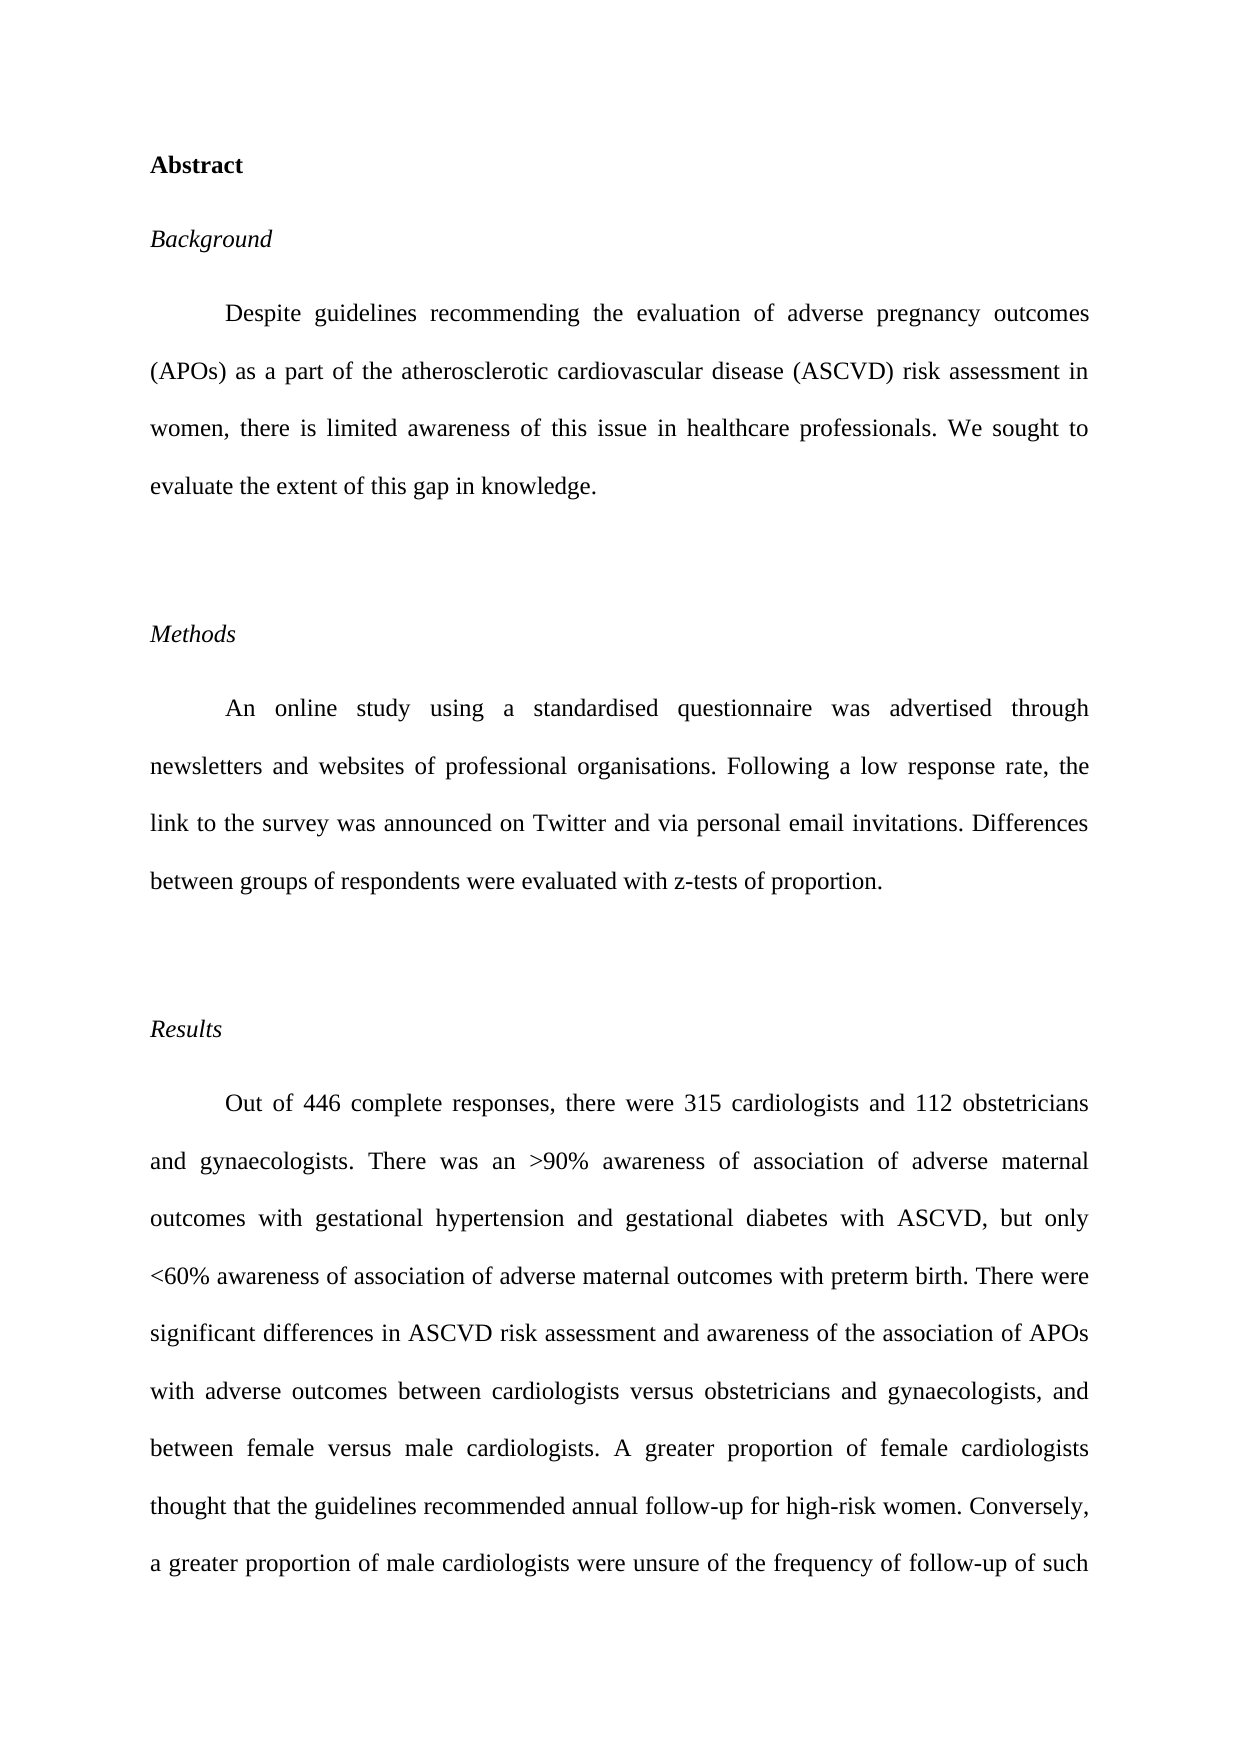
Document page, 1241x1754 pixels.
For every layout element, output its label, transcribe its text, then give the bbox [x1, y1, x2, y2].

text Background [150, 224, 1090, 253]
text An online study using a standardised questionnaire was advertised through newsletters and websites of professional organisations. Following a low response rate, the link to the survey was announced on Twitter and via personal email invitations. Differences between groups of respondents were evaluated with z-tests of proportion. [150, 693, 1090, 894]
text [150, 1088, 1090, 1577]
text Despite guidelines recommending the evaluation of adverse pregnancy outcomes (APOs) as a part of the atherosclerotic cardiovascular disease (ASCVD) risk assessment in women, there is limited awareness of this issue in healthcare professionals. We sought to evaluate the extent of this gap in knowledge. [150, 298, 1090, 499]
text Methods [150, 619, 1090, 648]
text Abstract [150, 150, 1090, 179]
text Results [150, 1014, 1090, 1043]
